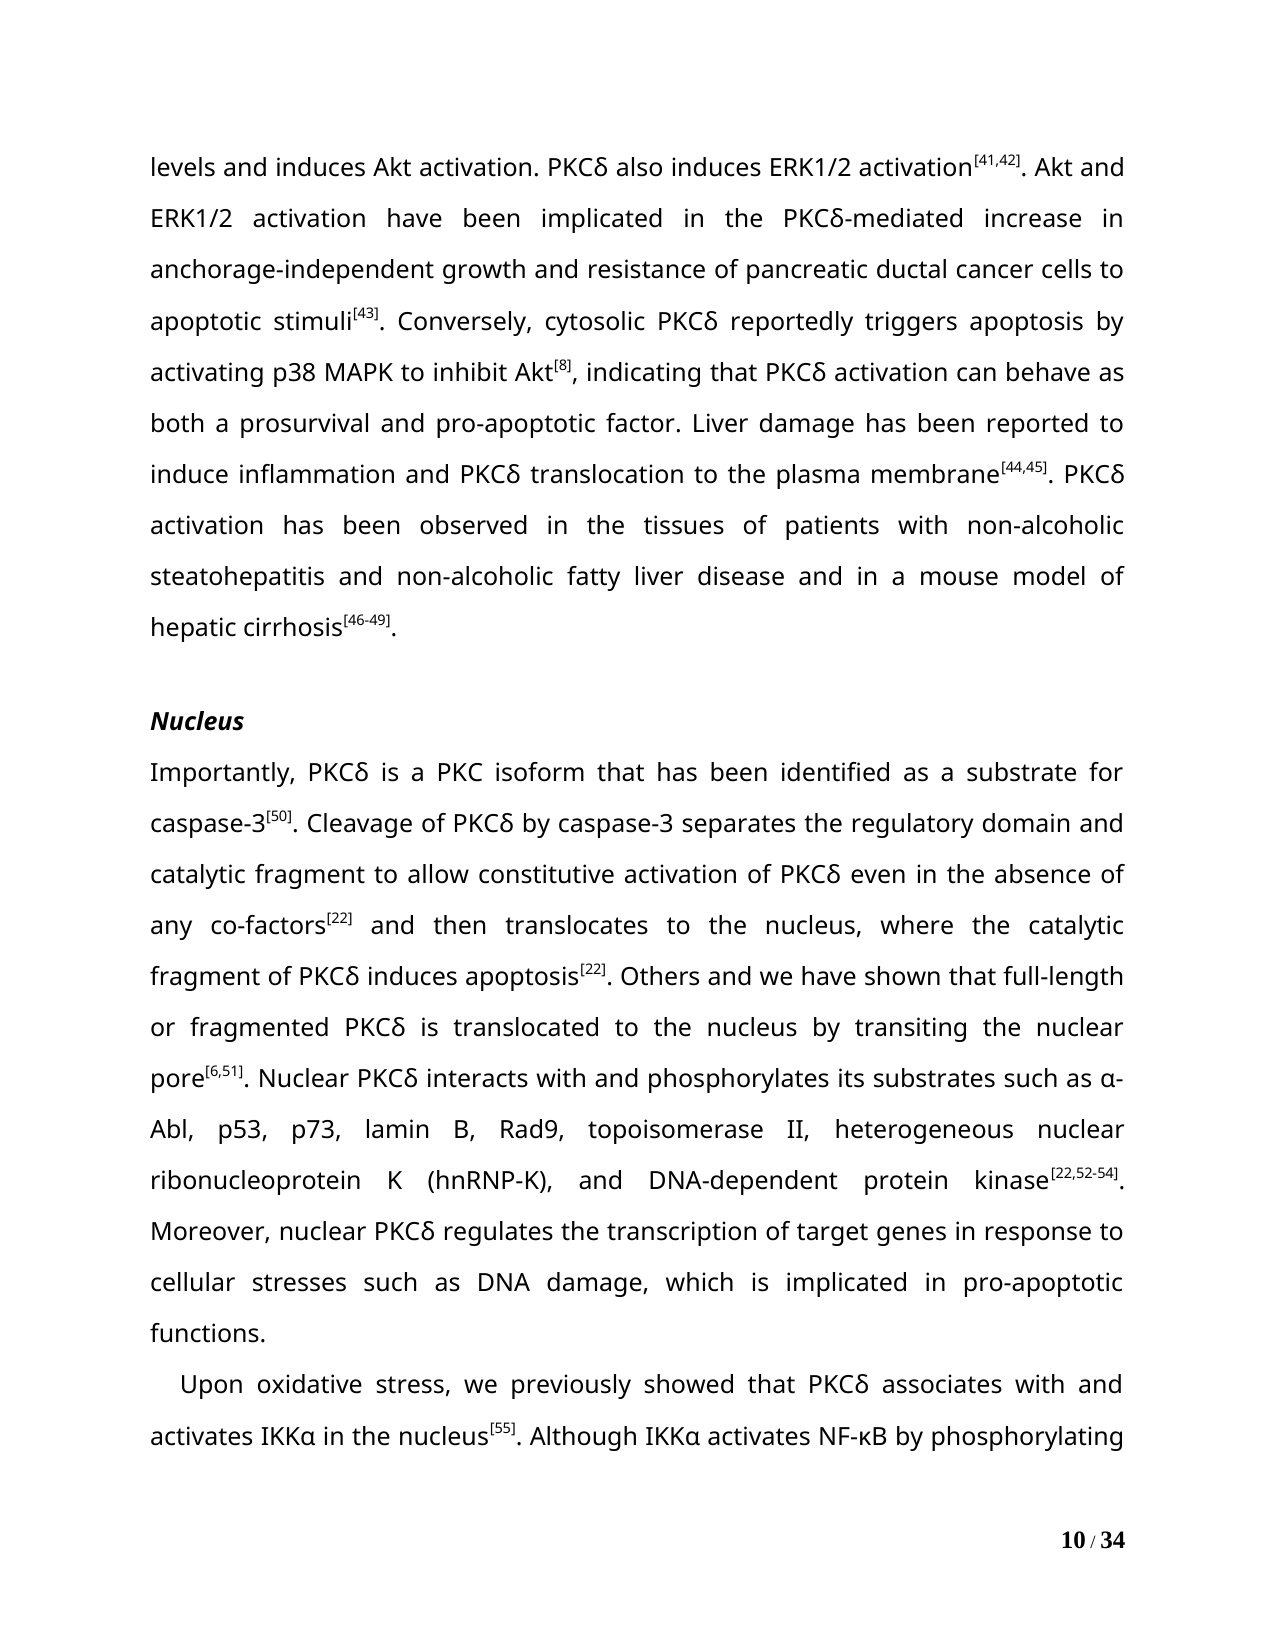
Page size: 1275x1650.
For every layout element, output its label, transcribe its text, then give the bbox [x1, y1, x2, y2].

text Nucleus [150, 703, 1125, 738]
text Importantly, PKCδ is a PKC isoform that has been identified as a substrate for caspase-3[50]. Cleavage of PKCδ by caspase-3 separates the regulatory domain and catalytic fragment to allow constitutive activation of PKCδ even in the absence of any co-factors[22] and then translocates to the nucleus, where the catalytic fragment of PKCδ induces apoptosis[22]. Others and we have shown that full-length or fragmented PKCδ is translocated to the nucleus by transiting the nuclear pore[6,51]. Nuclear PKCδ interacts with and phosphorylates its substrates such as α-Abl, p53, p73, lamin B, Rad9, topoisomerase II, heterogeneous nuclear ribonucleoprotein K (hnRNP-K), and DNA-dependent protein kinase[22,52-54]. Moreover, nuclear PKCδ regulates the transcription of target genes in response to cellular stresses such as DNA damage, which is implicated in pro-apoptotic functions. [150, 754, 1125, 1350]
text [150, 1367, 1125, 1452]
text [150, 150, 1125, 643]
